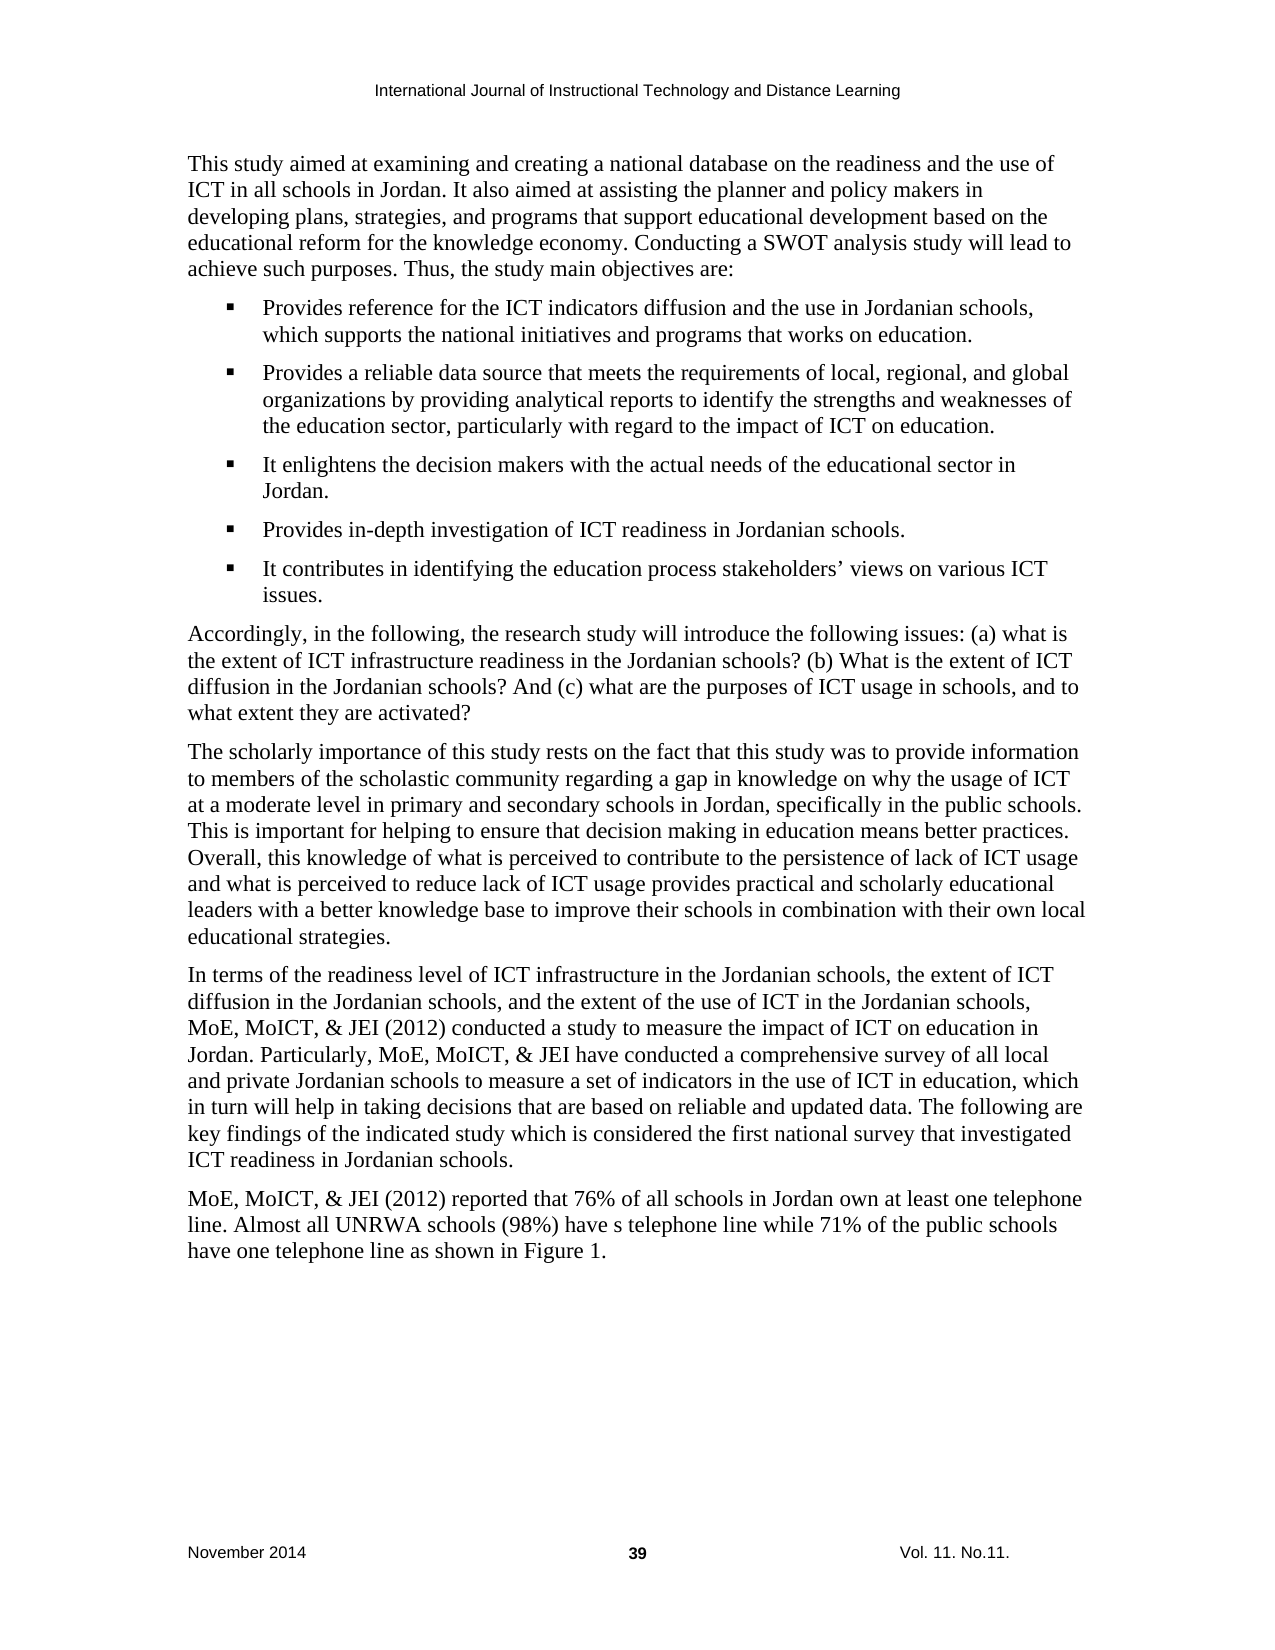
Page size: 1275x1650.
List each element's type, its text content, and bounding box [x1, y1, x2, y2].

text The scholarly importance of this study rests on the fact that this study was to provide information to members of the scholastic community regarding a gap in knowledge on why the usage of ICT at a moderate level in primary and secondary schools in Jordan, specifically in the public schools. This is important for helping to ensure that decision making in education means better practices. Overall, this knowledge of what is perceived to contribute to the persistence of lack of ICT usage and what is perceived to reduce lack of ICT usage provides practical and scholarly educational leaders with a better knowledge base to improve their schools in combination with their own local educational strategies. [187, 738, 1087, 949]
text MoE, MoICT, & JEI (2012) reported that 76% of all schools in Jordan own at least one telephone line. Almost all UNRWA schools (98%) have s telephone line while 71% of the public schools have one telephone line as shown in Figure 1. [187, 1185, 1087, 1264]
list Provides a reliable data source that meets the requirements of local, regional, and global organizations by providing analytical reports to identify the strengths and weaknesses of the education sector, particularly with regard to the impact of ICT on education. [225, 359, 1087, 438]
text This study aimed at examining and creating a national database on the readiness and the use of ICT in all schools in Jordan. It also aimed at assisting the planner and policy makers in developing plans, strategies, and programs that support educational development based on the educational reform for the knowledge economy. Conducting a SWOT analysis study will lead to achieve such purposes. Thus, the study main objectives are: [187, 150, 1087, 282]
list It contributes in identifying the education process stakeholders’ views on various ICT issues. [225, 555, 1087, 608]
text In terms of the readiness level of ICT infrastructure in the Jordanian schools, the extent of ICT diffusion in the Jordanian schools, and the extent of the use of ICT in the Jordanian schools, MoE, MoICT, & JEI (2012) conducted a study to measure the impact of ICT on education in Jordan. Particularly, MoE, MoICT, & JEI have conducted a comprehensive survey of all local and private Jordanian schools to measure a set of indicators in the use of ICT in education, which in turn will help in taking decisions that are based on reliable and updated data. The following are key findings of the indicated study which is considered the first national survey that investigated ICT readiness in Jordanian schools. [187, 962, 1087, 1172]
list Provides in-depth investigation of ICT readiness in Jordanian schools. [225, 516, 1087, 543]
text Accordingly, in the following, the research study will introduce the following issues: (a) what is the extent of ICT infrastructure readiness in the Jordanian schools? (b) What is the extent of ICT diffusion in the Jordanian schools? And (c) what are the purposes of ICT usage in schools, and to what extent they are activated? [187, 620, 1087, 726]
list Provides reference for the ICT indicators diffusion and the use in Jordanian schools, which supports the national initiatives and programs that works on education. [225, 294, 1087, 347]
list It enlightens the decision makers with the actual needs of the educational sector in Jordan. [225, 451, 1087, 504]
